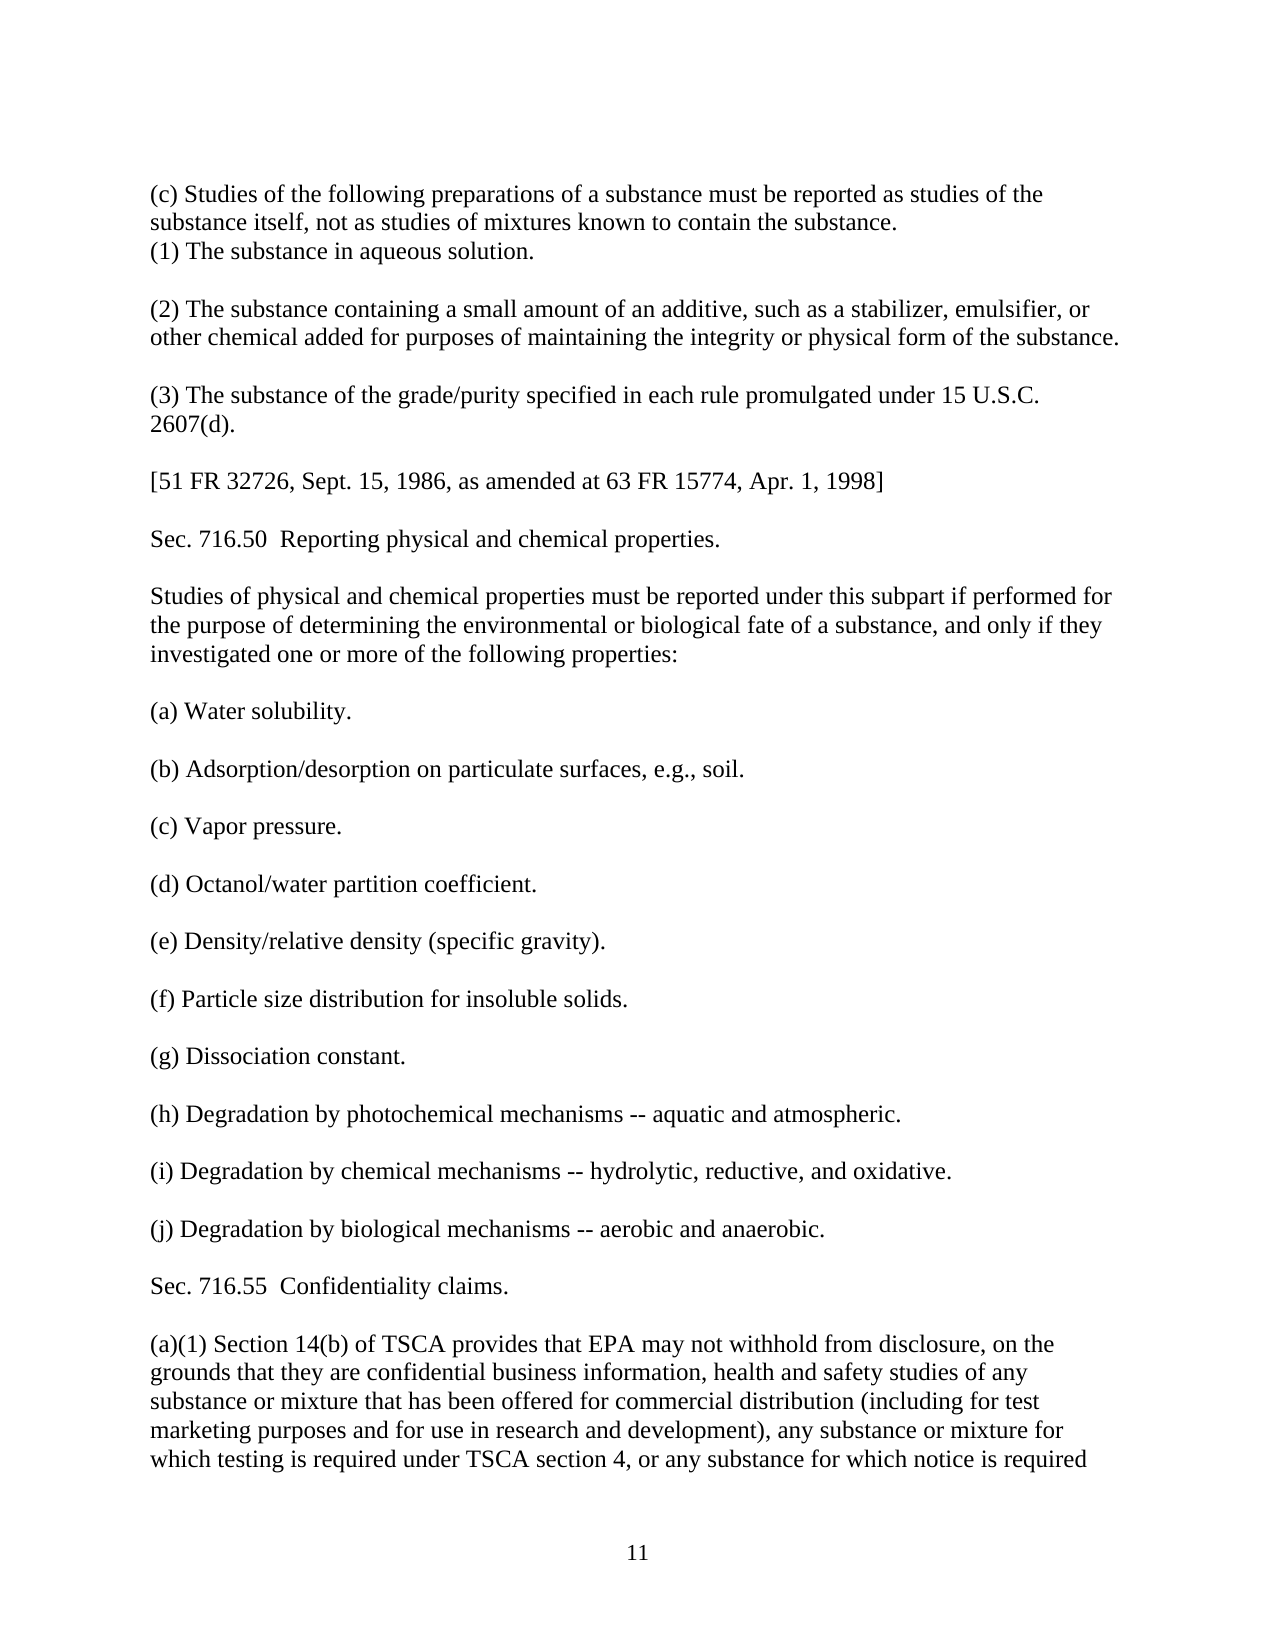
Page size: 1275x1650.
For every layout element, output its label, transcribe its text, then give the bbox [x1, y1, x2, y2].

text (c) Vapor pressure. [150, 811, 1125, 840]
text (3) The substance of the grade/purity specified in each rule promulgated under 15 U.S.C. 2607(d). [150, 380, 1125, 437]
text (i) Degradation by chemical mechanisms -- hydrolytic, reductive, and oxidative. [150, 1156, 1125, 1185]
text (b) Adsorption/desorption on particulate surfaces, e.g., soil. [150, 754, 1125, 782]
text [150, 1329, 1125, 1472]
text (c) Studies of the following preparations of a substance must be reported as studies of the substance itself, not as studies of mixtures known to contain the substance. [150, 179, 1125, 236]
text (j) Degradation by biological mechanisms -- aerobic and anaerobic. [150, 1214, 1125, 1242]
text (g) Dissociation constant. [150, 1041, 1125, 1070]
text (2) The substance containing a small amount of an additive, such as a stabilizer, emulsifier, or other chemical added for purposes of maintaining the integrity or physical form of the substance. [150, 294, 1125, 351]
text Sec. 716.50 Reporting physical and chemical properties. [150, 524, 1125, 552]
text (a) Water solubility. [150, 696, 1125, 725]
text (e) Density/relative density (specific gravity). [150, 926, 1125, 955]
text Sec. 716.55 Confidentiality claims. [150, 1271, 1125, 1300]
text [51 FR 32726, Sept. 15, 1986, as amended at 63 FR 15774, Apr. 1, 1998] [150, 466, 1125, 495]
text (h) Degradation by photochemical mechanisms -- aquatic and atmospheric. [150, 1099, 1125, 1127]
text (1) The substance in aqueous solution. [150, 236, 1125, 265]
text (d) Octanol/water partition coefficient. [150, 869, 1125, 897]
text (f) Particle size distribution for insoluble solids. [150, 984, 1125, 1012]
text Studies of physical and chemical properties must be reported under this subpart if performed for the purpose of determining the environmental or biological fate of a substance, and only if they investigated one or more of the following properties: [150, 581, 1125, 667]
